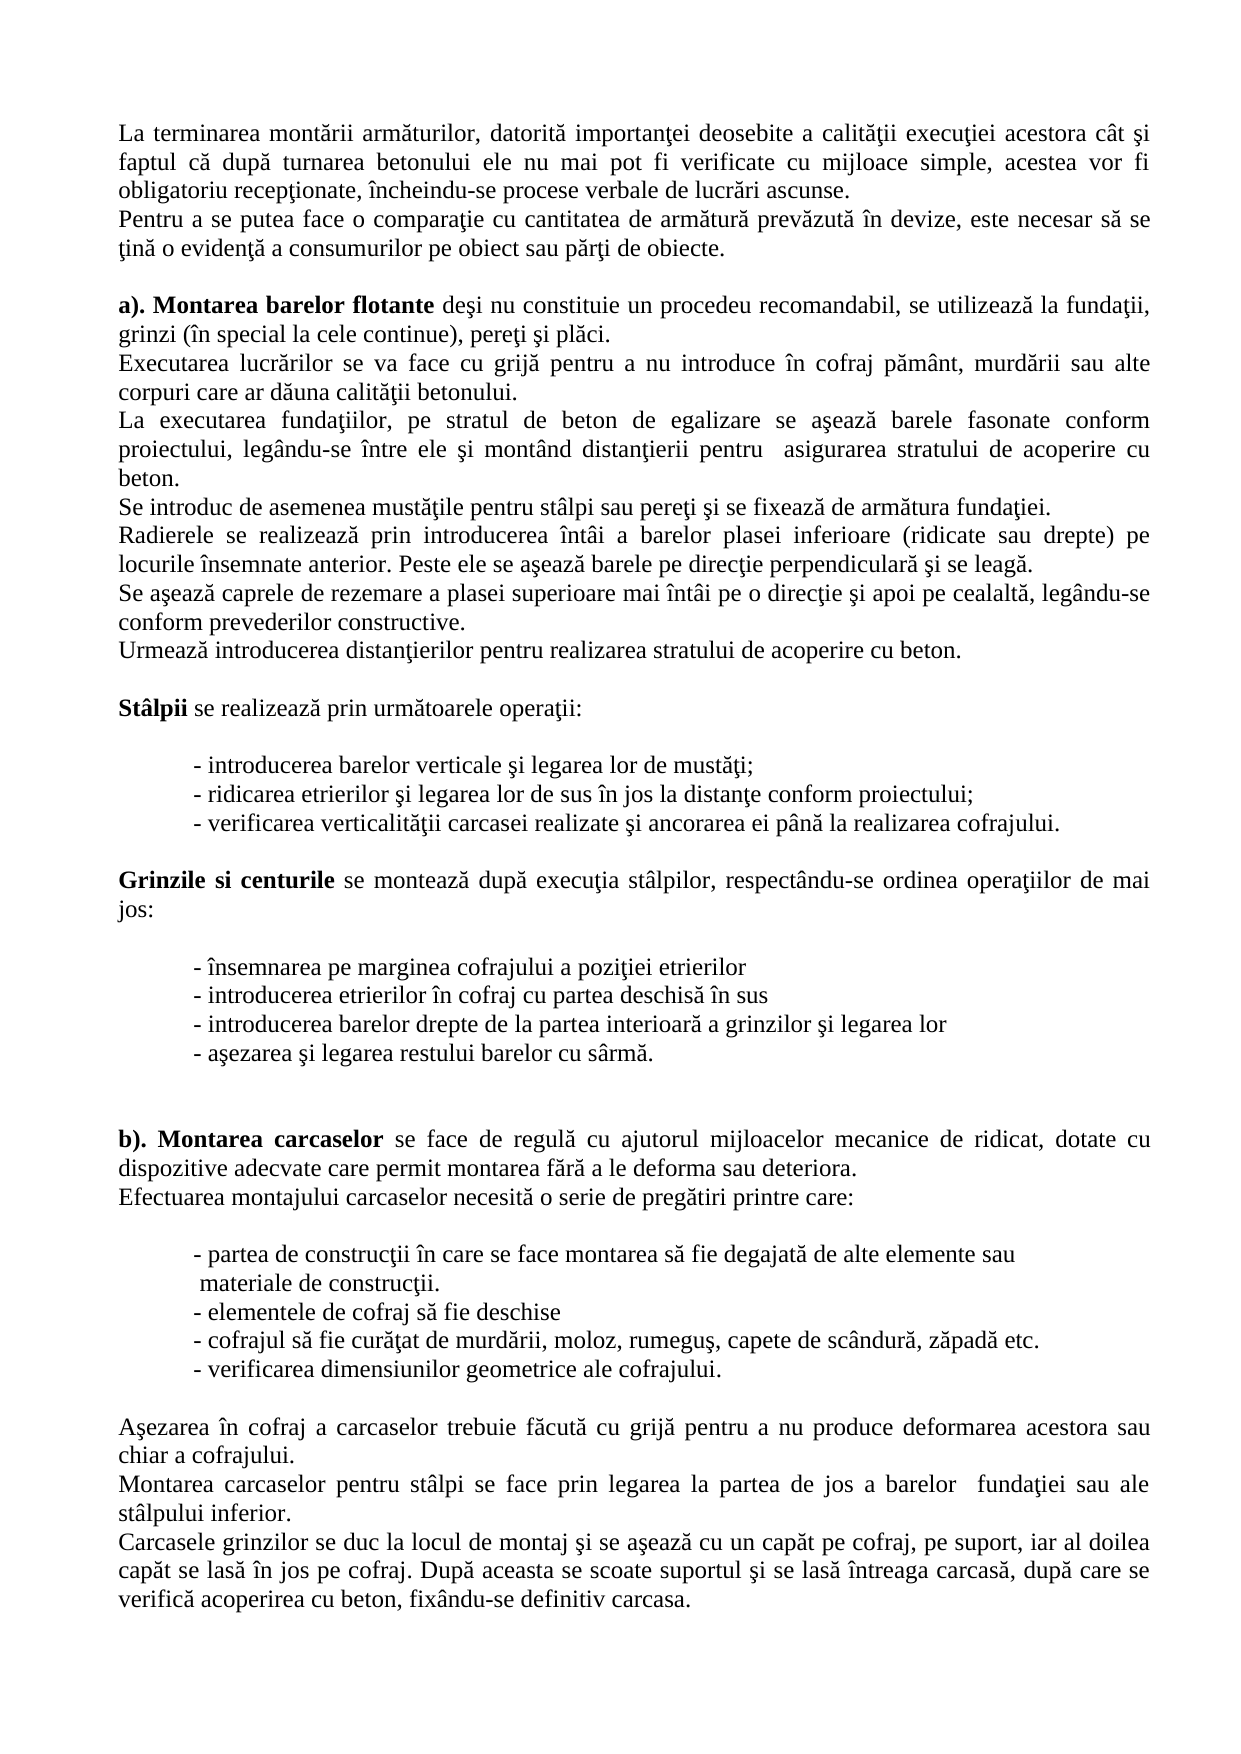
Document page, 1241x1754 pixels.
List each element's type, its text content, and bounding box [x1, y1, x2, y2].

text Stâlpii se realizează prin următoarele operaţii: [118, 693, 1152, 722]
text Radierele se realizează prin introducerea întâi a barelor plasei inferioare (ridicate sau drepte) pe locurile însemnate anterior. Peste ele se aşează barele pe direcţie perpendiculară şi se leagă. [118, 521, 1152, 578]
text Se introduc de asemenea mustăţile pentru stâlpi sau pereţi şi se fixează de armătura fundaţiei. [118, 492, 1152, 521]
text Carcasele grinzilor se duc la locul de montaj şi se aşează cu un capăt pe cofraj, pe suport, iar al doilea capăt se lasă în jos pe cofraj. După aceasta se scoate suportul şi se lasă întreaga carcasă, după care se verifică acoperirea cu beton, fixându-se definitiv carcasa. [118, 1527, 1152, 1613]
text Se aşează caprele de rezemare a plasei superioare mai întâi pe o direcţie şi apoi pe cealaltă, legându-se conform prevederilor constructive. [118, 578, 1152, 636]
text - însemnarea pe marginea cofrajului a poziţiei etrierilor [118, 952, 1152, 981]
text - cofrajul să fie curăţat de murdării, moloz, rumeguş, capete de scândură, zăpadă etc. [118, 1326, 1152, 1354]
text b). Montarea carcaselor se face de regulă cu ajutorul mijloacelor mecanice de ridicat, dotate cu dispozitive adecvate care permit montarea fără a le deforma sau deteriora. [118, 1124, 1152, 1182]
text Pentru a se putea face o comparaţie cu cantitatea de armătură prevăzută în devize, este necesar să se ţină o evidenţă a consumurilor pe obiect sau părţi de obiecte. [118, 204, 1152, 262]
text Montarea carcaselor pentru stâlpi se face prin legarea la partea de jos a barelor fundaţiei sau ale stâlpului inferior. [118, 1469, 1152, 1527]
text - introducerea etrierilor în cofraj cu partea deschisă în sus [118, 981, 1152, 1009]
text - verificarea dimensiunilor geometrice ale cofrajului. [118, 1354, 1152, 1383]
text Aşezarea în cofraj a carcaselor trebuie făcută cu grijă pentru a nu produce deformarea acestora sau chiar a cofrajului. [118, 1412, 1152, 1469]
text - elementele de cofraj să fie deschise [118, 1297, 1152, 1326]
text - ridicarea etrierilor şi legarea lor de sus în jos la distanţe conform proiectului; [118, 779, 1152, 808]
text - aşezarea şi legarea restului barelor cu sârmă. [118, 1038, 1152, 1067]
text Urmează introducerea distanţierilor pentru realizarea stratului de acoperire cu beton. [118, 636, 1152, 664]
text - introducerea barelor verticale şi legarea lor de mustăţi; [118, 751, 1152, 779]
text - partea de construcţii în care se face montarea să fie degajată de alte elemente sau materiale de construcţii. [118, 1239, 1152, 1297]
text a). Montarea barelor flotante deşi nu constituie un procedeu recomandabil, se utilizează la fundaţii, grinzi (în special la cele continue), pereţi şi plăci. [118, 291, 1152, 348]
text La executarea fundaţiilor, pe stratul de beton de egalizare se aşează barele fasonate conform proiectului, legându-se între ele şi montând distanţierii pentru asigurarea stratului de acoperire cu beton. [118, 406, 1152, 492]
text Efectuarea montajului carcaselor necesită o serie de pregătiri printre care: [118, 1182, 1152, 1211]
text La terminarea montării armăturilor, datorită importanţei deosebite a calităţii execuţiei acestora cât şi faptul că după turnarea betonului ele nu mai pot fi verificate cu mijloace simple, acestea vor fi obligatoriu recepţionate, încheindu-se procese verbale de lucrări ascunse. [118, 118, 1152, 204]
text - introducerea barelor drepte de la partea interioară a grinzilor şi legarea lor [118, 1009, 1152, 1038]
text Executarea lucrărilor se va face cu grijă pentru a nu introduce în cofraj pământ, murdării sau alte corpuri care ar dăuna calităţii betonului. [118, 348, 1152, 406]
text Grinzile si centurile se montează după execuţia stâlpilor, respectându-se ordinea operaţiilor de mai jos: [118, 866, 1152, 923]
text - verificarea verticalităţii carcasei realizate şi ancorarea ei până la realizarea cofrajului. [118, 808, 1152, 837]
